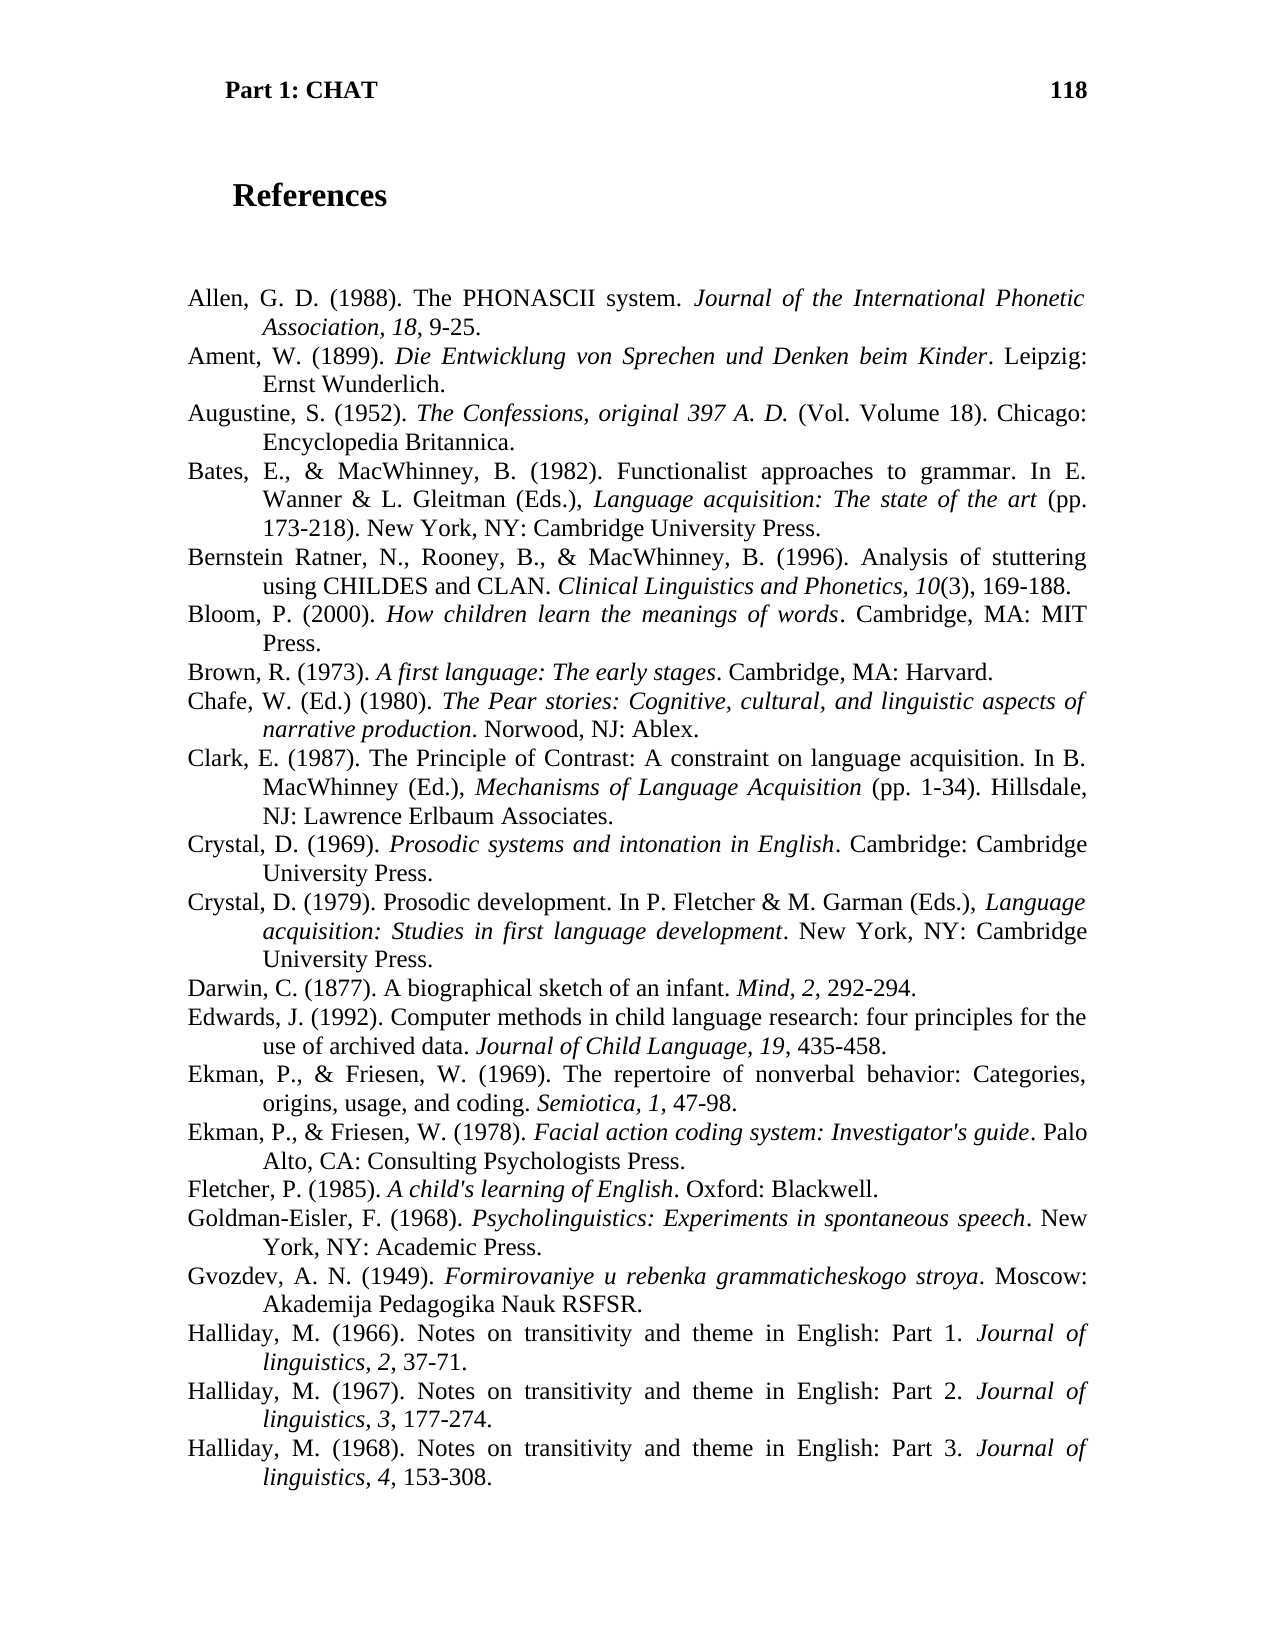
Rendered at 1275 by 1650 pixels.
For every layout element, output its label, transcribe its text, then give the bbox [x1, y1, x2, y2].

text Augustine, S. (1952). The Confessions, original 397 A. D. (Vol. Volume 18). Chicago: Encyclopedia Britannica. [187, 398, 1087, 456]
text Halliday, M. (1966). Notes on transitivity and theme in English: Part 1. Journal of linguistics, 2, 37-71. [187, 1318, 1087, 1376]
text Bates, E., & MacWhinney, B. (1982). Functionalist approaches to grammar. In E. Wanner & L. Gleitman (Eds.), Language acquisition: The state of the art (pp. 173-218). New York, NY: Cambridge University Press. [187, 456, 1087, 542]
text Bernstein Ratner, N., Rooney, B., & MacWhinney, B. (1996). Analysis of stuttering using CHILDES and CLAN. Clinical Linguistics and Phonetics, 10(3), 169-188. [187, 542, 1087, 599]
text Chafe, W. (Ed.) (1980). The Pear stories: Cognitive, cultural, and linguistic aspects of narrative production. Norwood, NJ: Ablex. [187, 686, 1087, 743]
text Ekman, P., & Friesen, W. (1969). The repertoire of nonverbal behavior: Categories, origins, usage, and coding. Semiotica, 1, 47-98. [187, 1059, 1087, 1117]
text Gvozdev, A. N. (1949). Formirovaniye u rebenka grammaticheskogo stroya. Moscow: Akademija Pedagogika Nauk RSFSR. [187, 1261, 1087, 1318]
text Ament, W. (1899). Die Entwicklung von Sprechen und Denken beim Kinder. Leipzig: Ernst Wunderlich. [187, 341, 1087, 398]
text Goldman-Eisler, F. (1968). Psycholinguistics: Experiments in spontaneous speech. New York, NY: Academic Press. [187, 1203, 1087, 1261]
text Clark, E. (1987). The Principle of Contrast: A constraint on language acquisition. In B. MacWhinney (Ed.), Mechanisms of Language Acquisition (pp. 1-34). Hillsdale, NJ: Lawrence Erlbaum Associates. [187, 743, 1087, 829]
text Fletcher, P. (1985). A child's learning of English. Oxford: Blackwell. [187, 1174, 1087, 1203]
text Edwards, J. (1992). Computer methods in child language research: four principles for the use of archived data. Journal of Child Language, 19, 435-458. [187, 1002, 1087, 1059]
text Ekman, P., & Friesen, W. (1978). Facial action coding system: Investigator's guide. Palo Alto, CA: Consulting Psychologists Press. [187, 1117, 1087, 1174]
text Halliday, M. (1968). Notes on transitivity and theme in English: Part 3. Journal of linguistics, 4, 153-308. [187, 1433, 1087, 1491]
text Darwin, C. (1877). A biographical sketch of an infant. Mind, 2, 292-294. [187, 973, 1087, 1002]
text Halliday, M. (1967). Notes on transitivity and theme in English: Part 2. Journal of linguistics, 3, 177-274. [187, 1376, 1087, 1433]
text Brown, R. (1973). A first language: The early stages. Cambridge, MA: Harvard. [187, 657, 1087, 686]
text Bloom, P. (2000). How children learn the meanings of words. Cambridge, MA: MIT Press. [187, 599, 1087, 657]
text Crystal, D. (1969). Prosodic systems and intonation in English. Cambridge: Cambridge University Press. [187, 829, 1087, 887]
subtitle References [232, 175, 1087, 213]
text Allen, G. D. (1988). The PHONASCII system. Journal of the International Phonetic Association, 18, 9-25. [187, 283, 1087, 341]
text Crystal, D. (1979). Prosodic development. In P. Fletcher & M. Garman (Eds.), Language acquisition: Studies in first language development. New York, NY: Cambridge University Press. [187, 887, 1087, 973]
